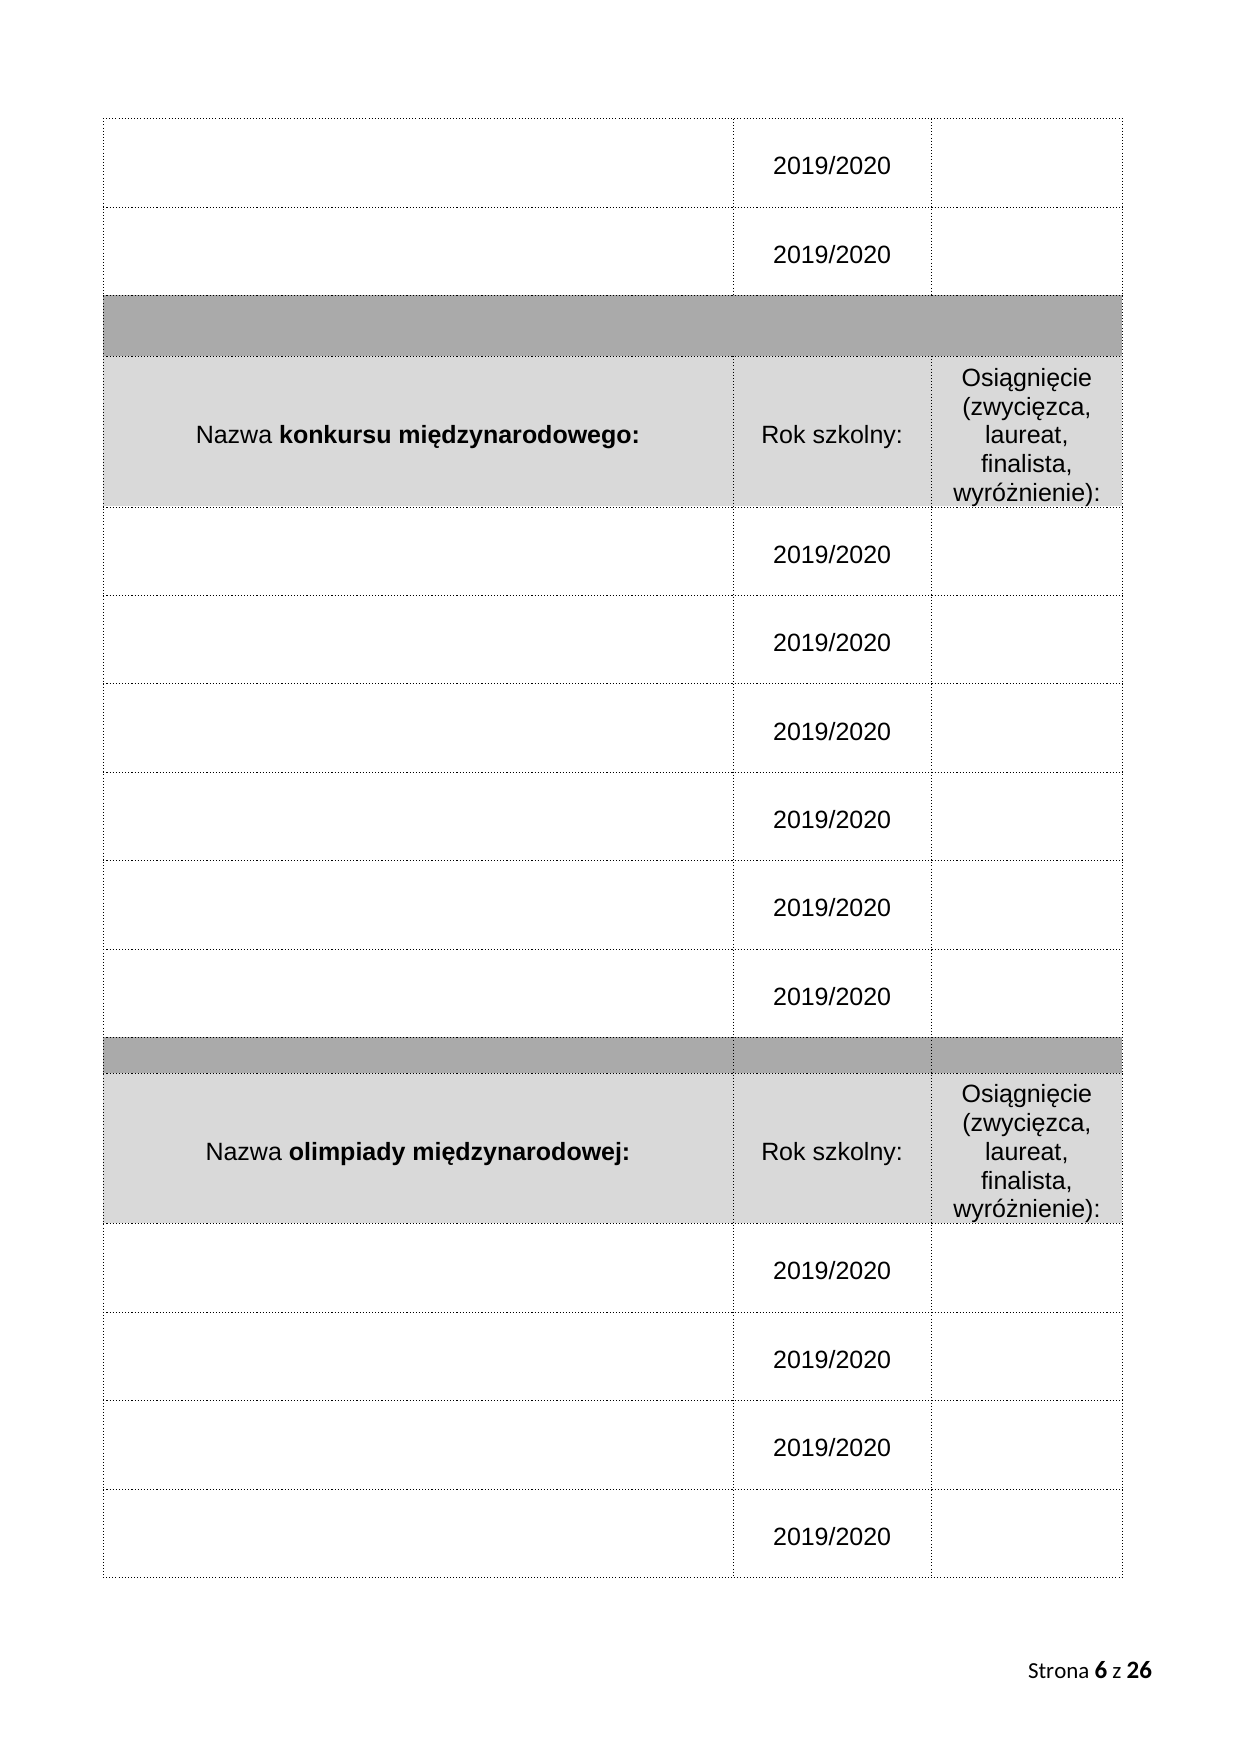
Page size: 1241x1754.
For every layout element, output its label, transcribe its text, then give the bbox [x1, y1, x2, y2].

table_cell [931, 860, 1122, 949]
table_cell 2019/2020 [733, 1223, 931, 1312]
table_cell [103, 1312, 733, 1400]
table_cell [103, 1489, 733, 1577]
table_cell 2019/2020 [733, 683, 931, 772]
table_cell [931, 1223, 1122, 1312]
table_cell [931, 506, 1122, 595]
table_cell [931, 949, 1122, 1037]
table_cell [931, 1312, 1122, 1400]
table_cell Osiągnięcie (zwycięzca, laureat, finalista, wyróżnienie): [931, 1073, 1122, 1223]
table_cell [931, 1037, 1122, 1073]
table_cell [103, 207, 733, 295]
table_cell Nazwa olimpiady międzynarodowej: [103, 1073, 733, 1223]
table_cell 2019/2020 [733, 118, 931, 207]
table_cell [931, 683, 1122, 772]
table_cell 2019/2020 [733, 1489, 931, 1577]
table_cell 2019/2020 [733, 949, 931, 1037]
table_cell 2019/2020 [733, 207, 931, 295]
table_cell [103, 295, 1122, 356]
table_cell [103, 595, 733, 683]
table_cell [931, 1400, 1122, 1488]
table_cell [103, 118, 733, 207]
table_cell 2019/2020 [733, 860, 931, 949]
table_cell [103, 1037, 733, 1073]
table_cell [733, 1037, 931, 1073]
table_cell [103, 1223, 733, 1312]
table_cell [103, 506, 733, 595]
table_cell [931, 118, 1122, 207]
table_cell Osiągnięcie (zwycięzca, laureat, finalista, wyróżnienie): [931, 356, 1122, 506]
table_cell [931, 772, 1122, 860]
table_cell Rok szkolny: [733, 356, 931, 506]
table_cell [103, 772, 733, 860]
table_cell [931, 595, 1122, 683]
table_cell Nazwa konkursu międzynarodowego: [103, 356, 733, 506]
table_cell 2019/2020 [733, 595, 931, 683]
table_cell [103, 949, 733, 1037]
table_cell 2019/2020 [733, 1400, 931, 1488]
table_cell [103, 1400, 733, 1488]
table_cell Rok szkolny: [733, 1073, 931, 1223]
table_cell [931, 1489, 1122, 1577]
table_cell 2019/2020 [733, 1312, 931, 1400]
table_cell [103, 683, 733, 772]
table_cell [931, 207, 1122, 295]
table_cell 2019/2020 [733, 772, 931, 860]
table_cell 2019/2020 [733, 506, 931, 595]
table_cell [103, 860, 733, 949]
